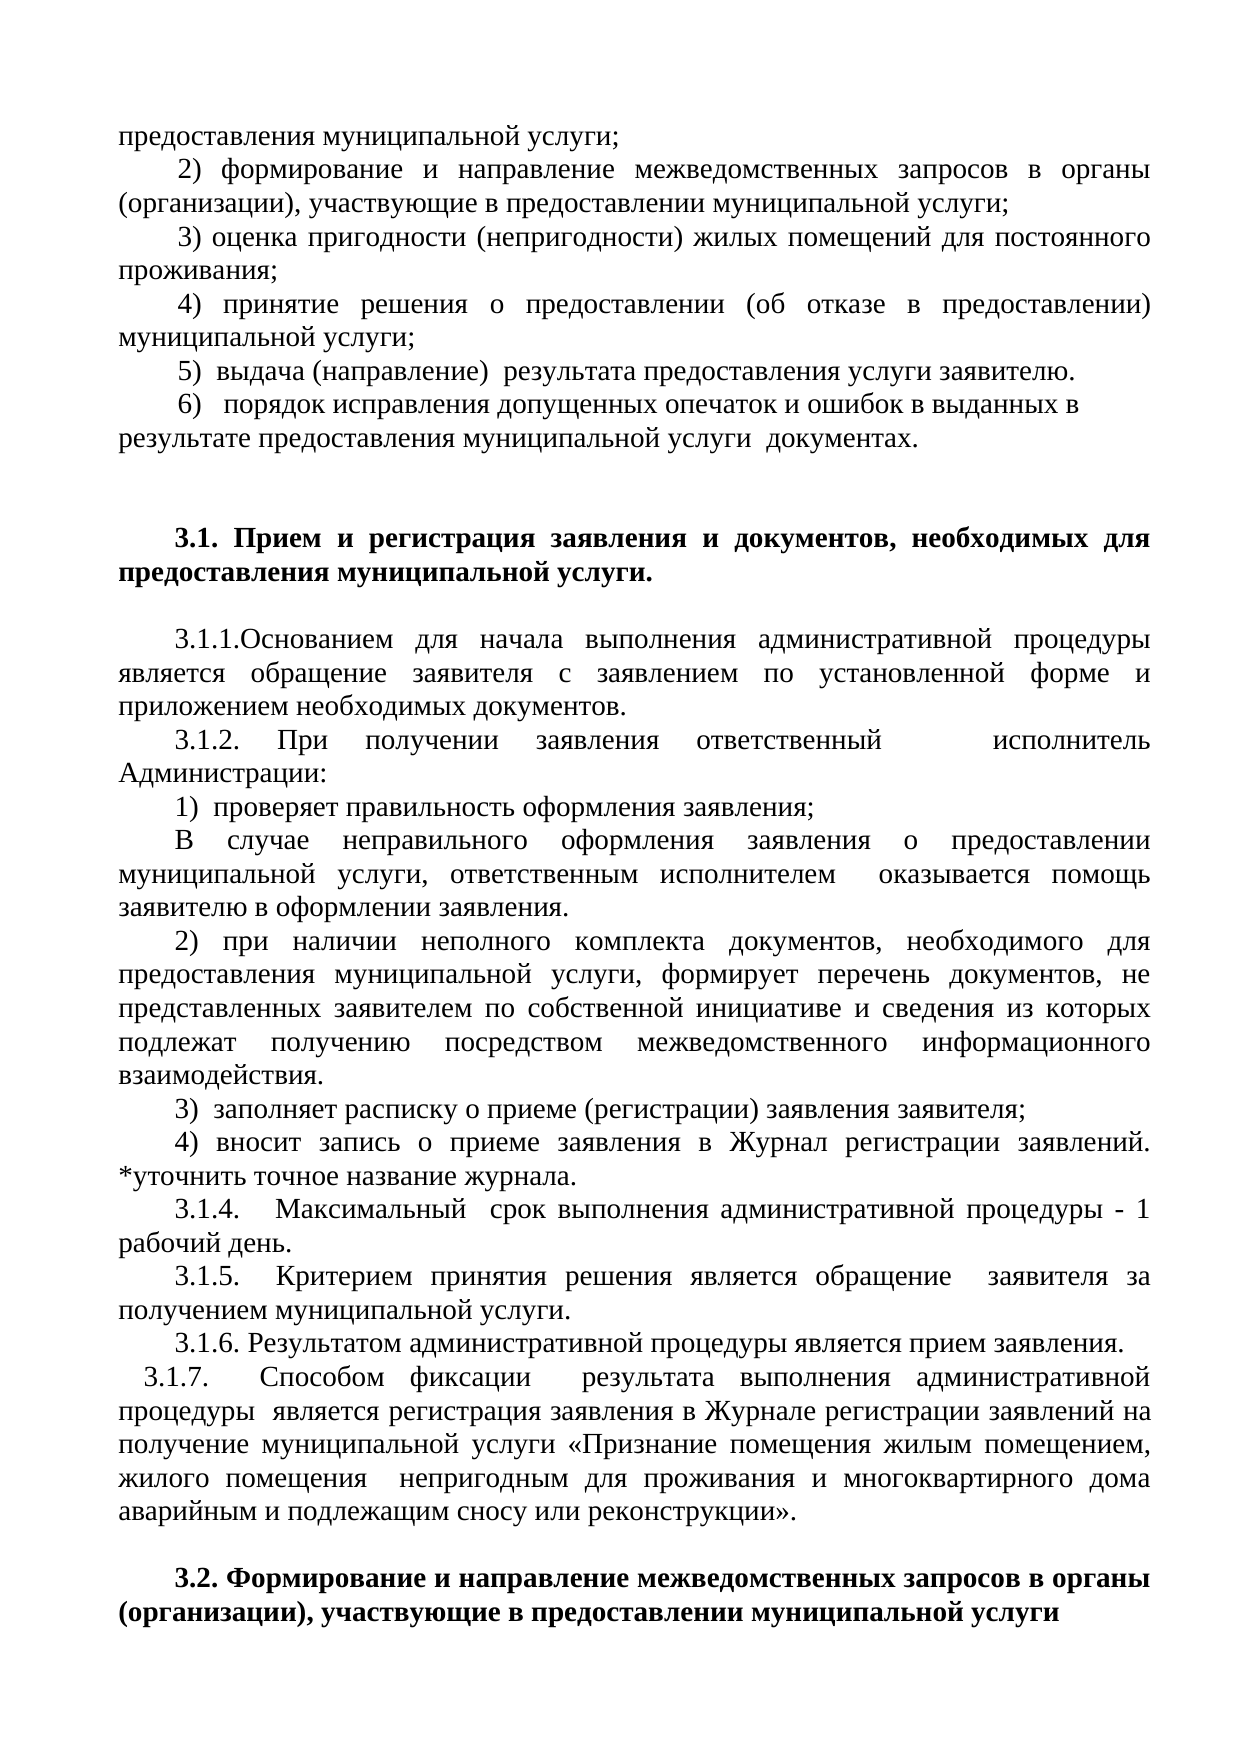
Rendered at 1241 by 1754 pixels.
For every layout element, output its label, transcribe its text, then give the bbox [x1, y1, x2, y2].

text 4) вносит запись о приеме заявления в Журнал регистрации заявлений. *уточнить точное название журнала. [118, 1124, 1152, 1191]
text 3) заполняет расписку о приеме (регистрации) заявления заявителя; [118, 1091, 1152, 1124]
text В случае неправильного оформления заявления о предоставлении муниципальной услуги, ответственным исполнителем оказывается помощь заявителю в оформлении заявления. [118, 822, 1152, 923]
text 2) при наличии неполного комплекта документов, необходимого для предоставления муниципальной услуги, формирует перечень документов, не представленных заявителем по собственной инициативе и сведения из которых подлежат получению посредством межведомственного информационного взаимодействия. [118, 923, 1152, 1091]
text 3.1.2. При получении заявления ответственный исполнитель Администрации: [118, 722, 1152, 789]
text 3.1. Прием и регистрация заявления и документов, необходимых для предоставления муниципальной услуги. [118, 521, 1152, 588]
text 6) порядок исправления допущенных опечаток и ошибок в выданных в результате предоставления муниципальной услуги документах. [118, 386, 1152, 453]
text 2) формирование и направление межведомственных запросов в органы (организации), участвующие в предоставлении муниципальной услуги; [118, 152, 1152, 219]
text 3.1.1.Основанием для начала выполнения административной процедуры является обращение заявителя с заявлением по установленной форме и приложением необходимых документов. [118, 621, 1152, 722]
text 4) принятие решения о предоставлении (об отказе в предоставлении) муниципальной услуги; [118, 286, 1152, 353]
text 5) выдача (направление) результата предоставления услуги заявителю. [118, 353, 1152, 386]
text 3.1.5. Критерием принятия решения является обращение заявителя за получением муниципальной услуги. [118, 1258, 1152, 1326]
text 3.1.7. Способом фиксации результата выполнения административной процедуры является регистрация заявления в Журнале регистрации заявлений на получение муниципальной услуги «Признание помещения жилым помещением, жилого помещения непригодным для проживания и многоквартирного дома аварийным и подлежащим сносу или реконструкции». [118, 1359, 1152, 1527]
text 3.2. Формирование и направление межведомственных запросов в органы (организации), участвующие в предоставлении муниципальной услуги [118, 1560, 1152, 1627]
text 3.1.6. Результатом административной процедуры является прием заявления. [118, 1326, 1152, 1359]
text 3) оценка пригодности (непригодности) жилых помещений для постоянного проживания; [118, 219, 1152, 286]
text 1) проверяет правильность оформления заявления; [118, 789, 1152, 822]
text 3.1.4. Максимальный срок выполнения административной процедуры - 1 рабочий день. [118, 1191, 1152, 1258]
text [118, 118, 1152, 152]
